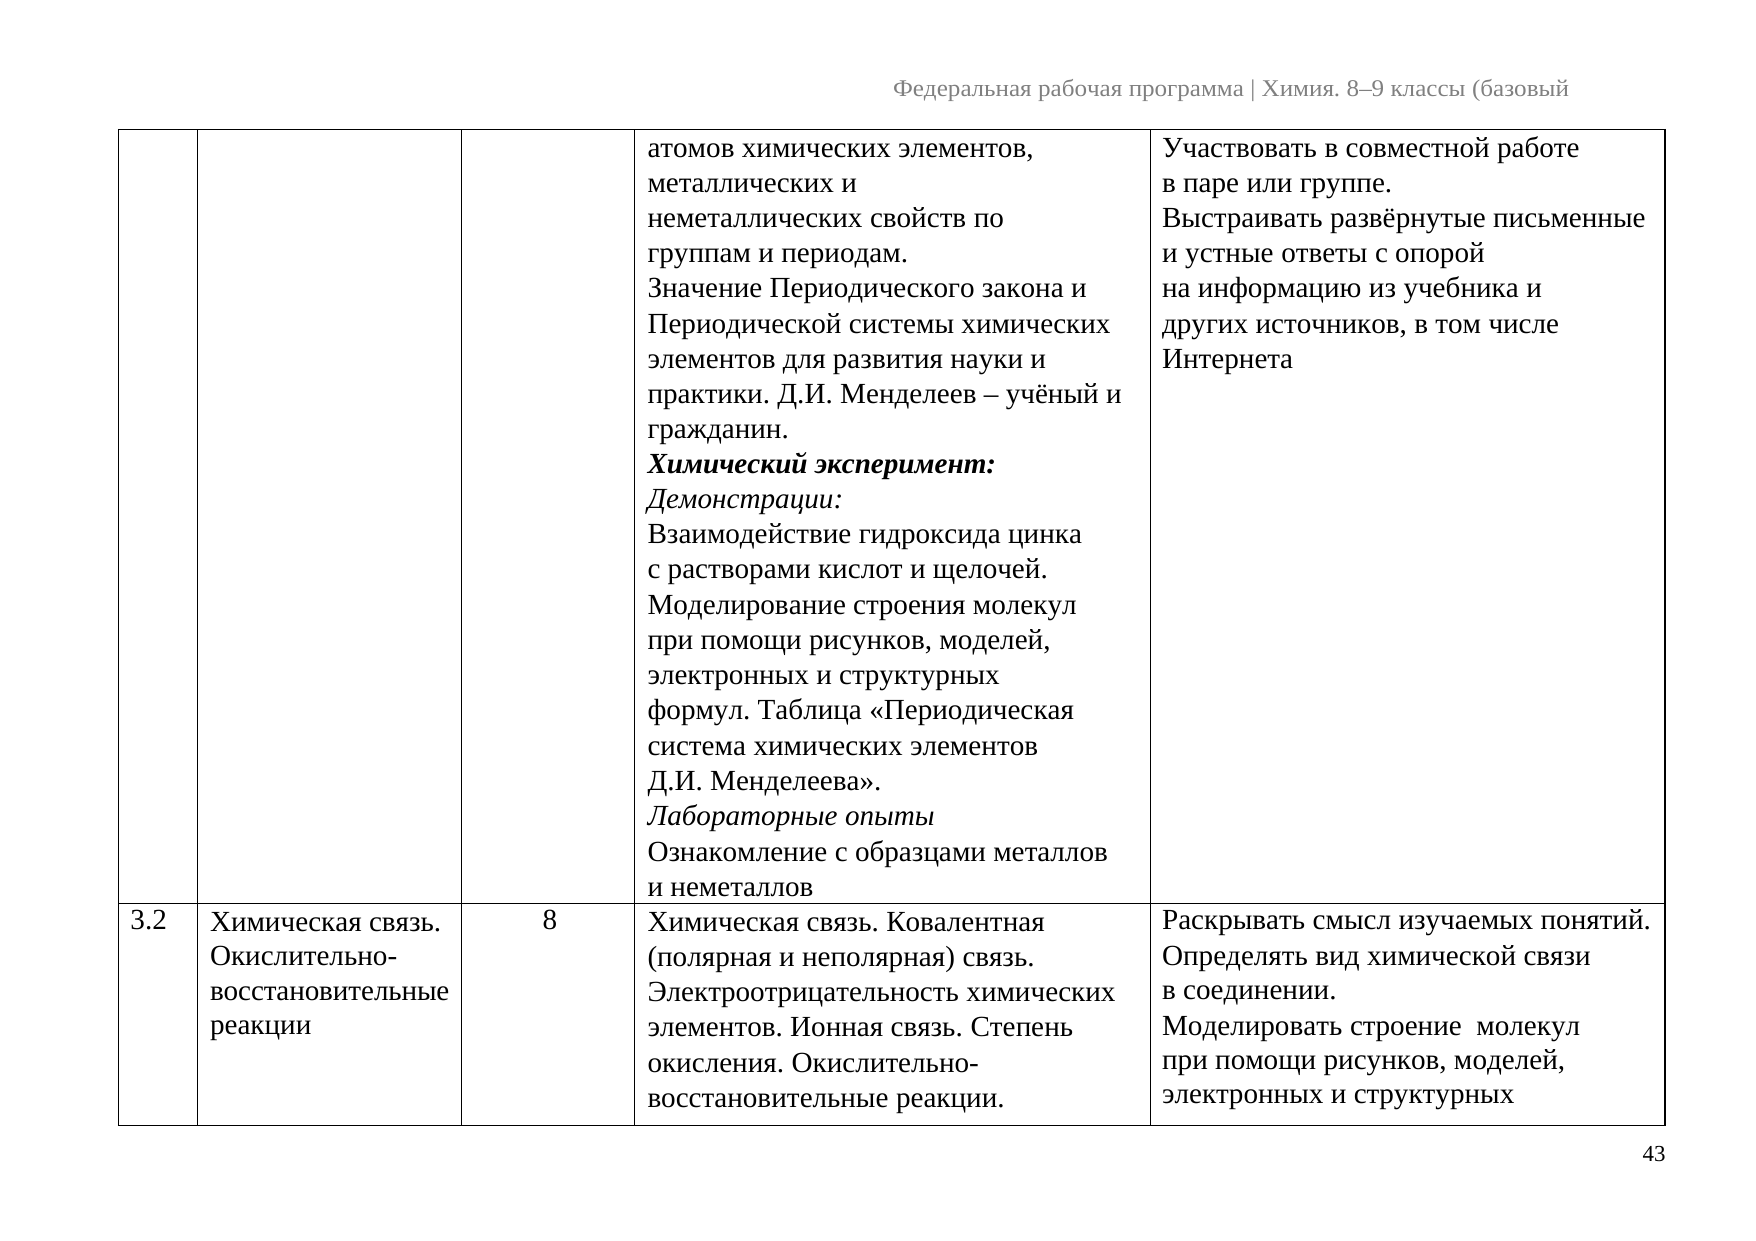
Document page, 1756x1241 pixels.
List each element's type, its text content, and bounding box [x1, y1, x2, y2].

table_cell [1151, 904, 1664, 1125]
table_header [119, 130, 197, 903]
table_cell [635, 904, 1150, 1125]
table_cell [198, 904, 461, 1125]
table_header [462, 130, 634, 903]
table_header Участвовать в совместной работе в паре или группе. Выстраивать развёрнутые письменные и устные ответы с опорой на информацию из учебника и других источников, в том числе Интернета [1151, 130, 1664, 903]
table_header [198, 130, 461, 903]
table_header атомов химических элементов, металлических и неметаллических свойств по группам и периодам. Значение Периодического закона и Периодической системы химических элементов для развития науки и практики. Д.И. Менделеев – учёный и гражданин. Химический эксперимент: Демонстрации: Взаимодействие гидроксида цинка с растворами кислот и щелочей. Моделирование строения молекул при помощи рисунков, моделей, электронных и структурных формул. Таблица «Периодическая система химических элементов Д.И. Менделеева». Лабораторные опыты Ознакомление с образцами металлов и неметаллов [635, 130, 1150, 903]
table_cell 8 [462, 904, 634, 1125]
table_cell 3.2 [119, 904, 197, 1125]
